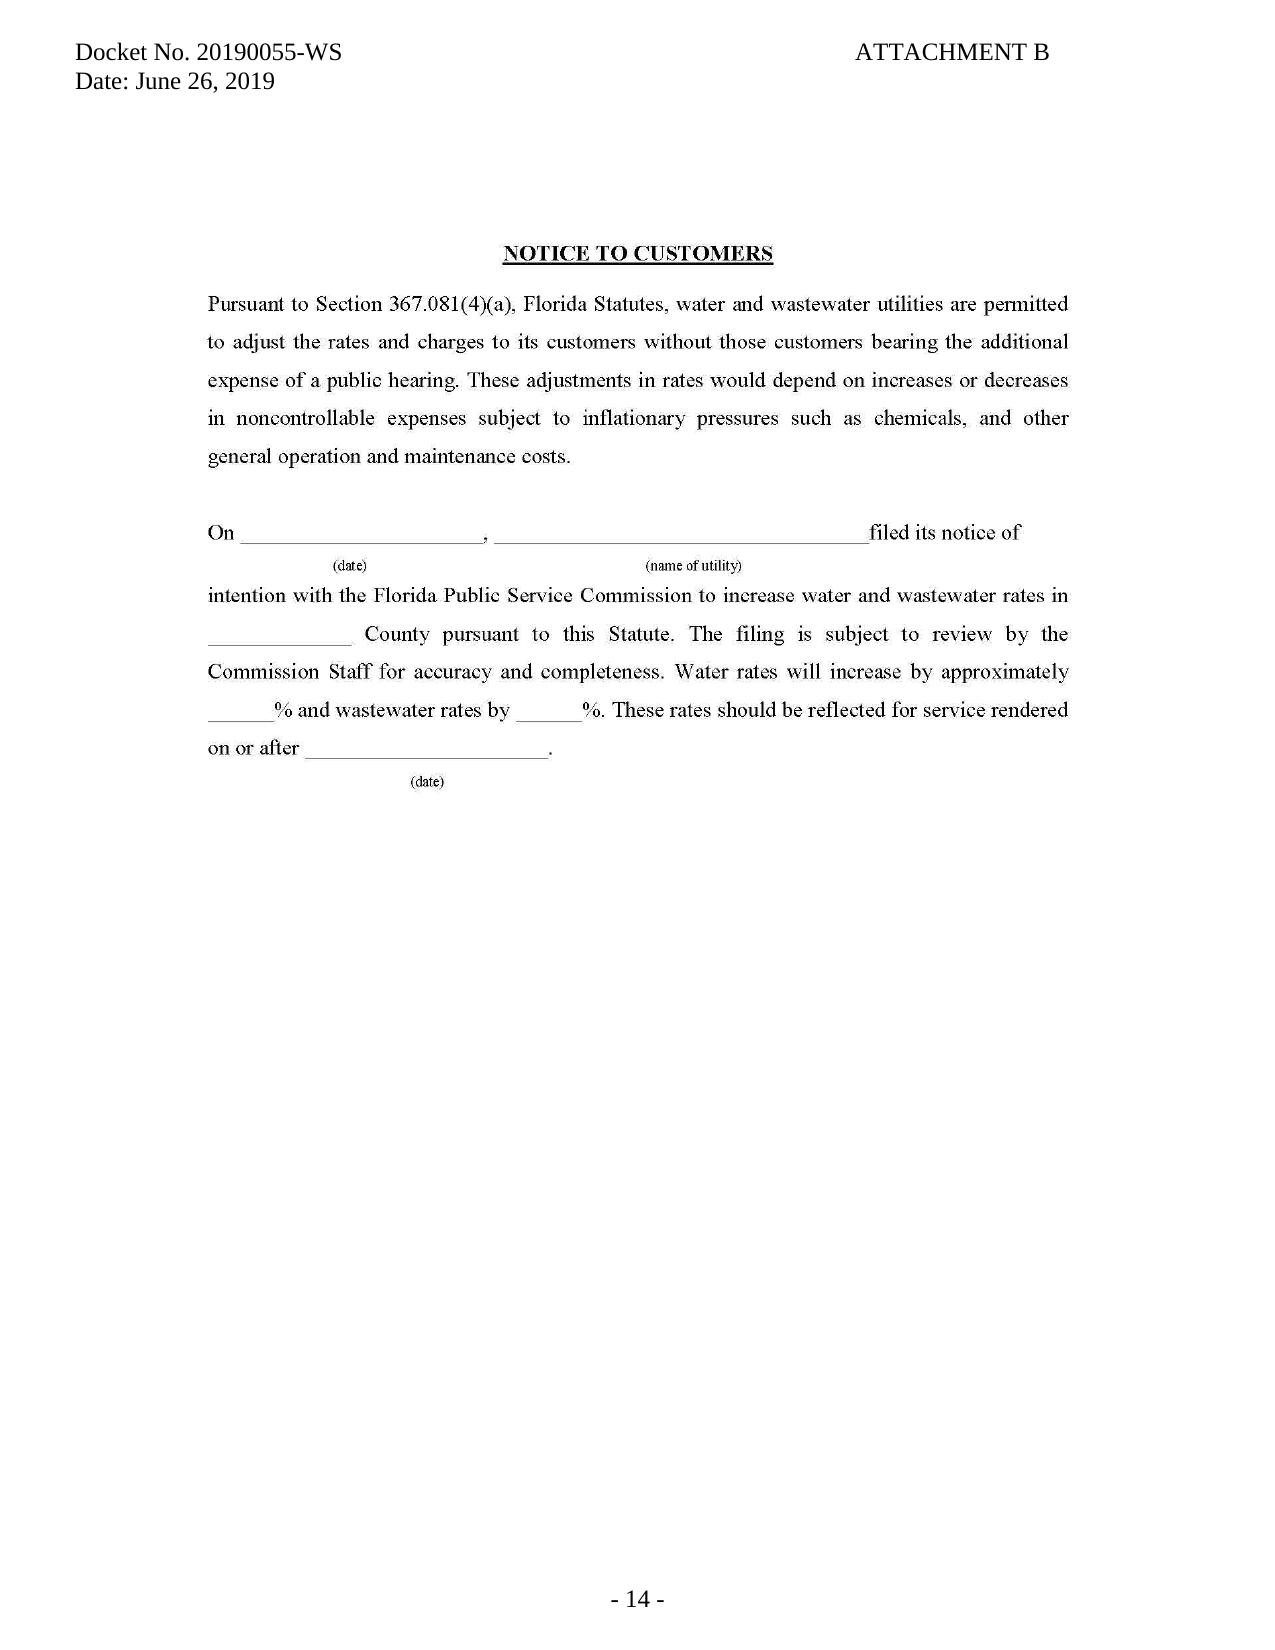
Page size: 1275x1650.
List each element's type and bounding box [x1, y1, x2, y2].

picture [75, 95, 1200, 1551]
